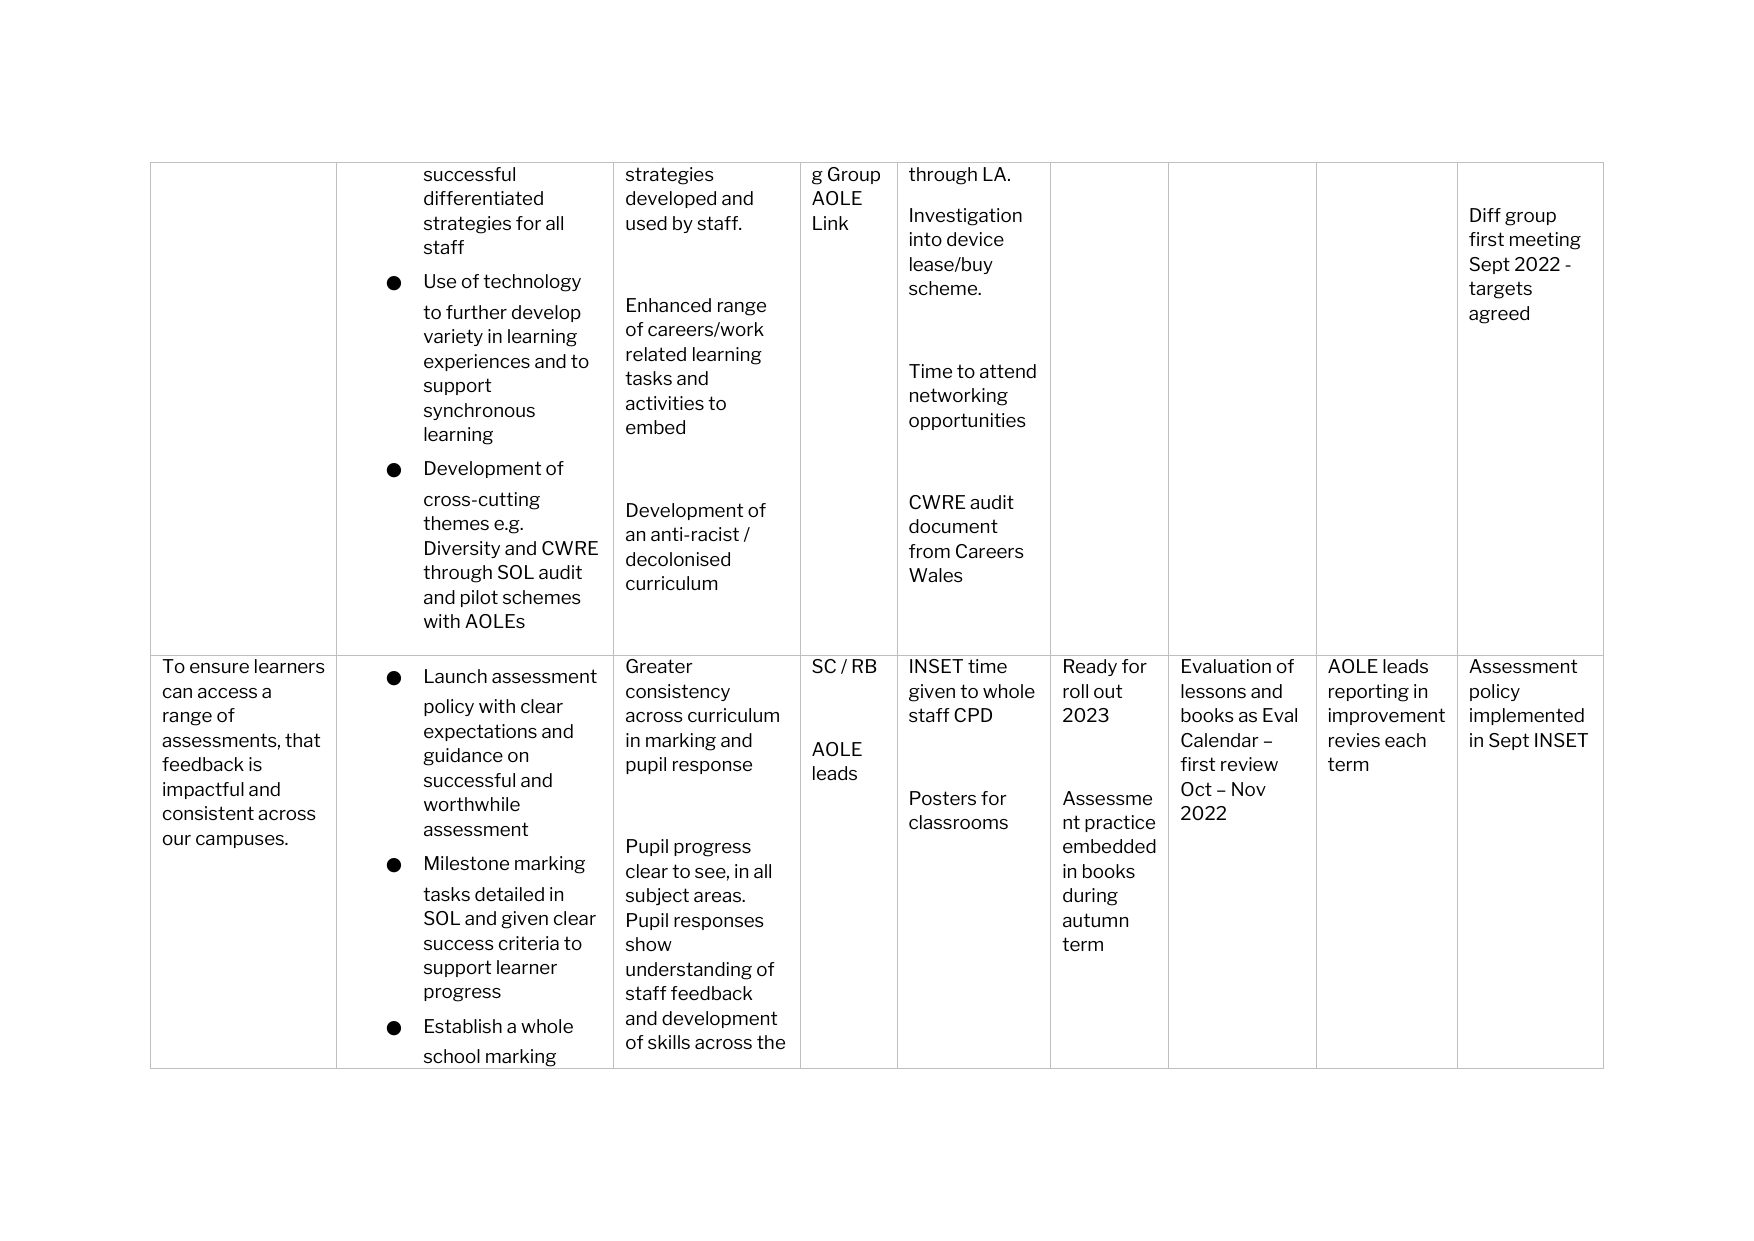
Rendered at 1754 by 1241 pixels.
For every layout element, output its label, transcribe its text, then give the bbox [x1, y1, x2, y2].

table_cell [151, 656, 336, 1068]
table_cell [1051, 163, 1168, 654]
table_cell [898, 163, 1050, 654]
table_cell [1458, 656, 1603, 1068]
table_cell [801, 163, 897, 654]
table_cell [337, 163, 613, 654]
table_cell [151, 163, 336, 654]
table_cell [898, 656, 1050, 1068]
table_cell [1169, 163, 1316, 654]
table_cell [1317, 163, 1457, 654]
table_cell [614, 656, 800, 1068]
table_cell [1051, 656, 1168, 1068]
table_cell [1169, 656, 1316, 1068]
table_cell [614, 163, 800, 654]
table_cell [1458, 163, 1603, 654]
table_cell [337, 656, 613, 1068]
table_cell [1317, 656, 1457, 1068]
table_cell SC / RB AOLE leads [801, 656, 897, 1068]
